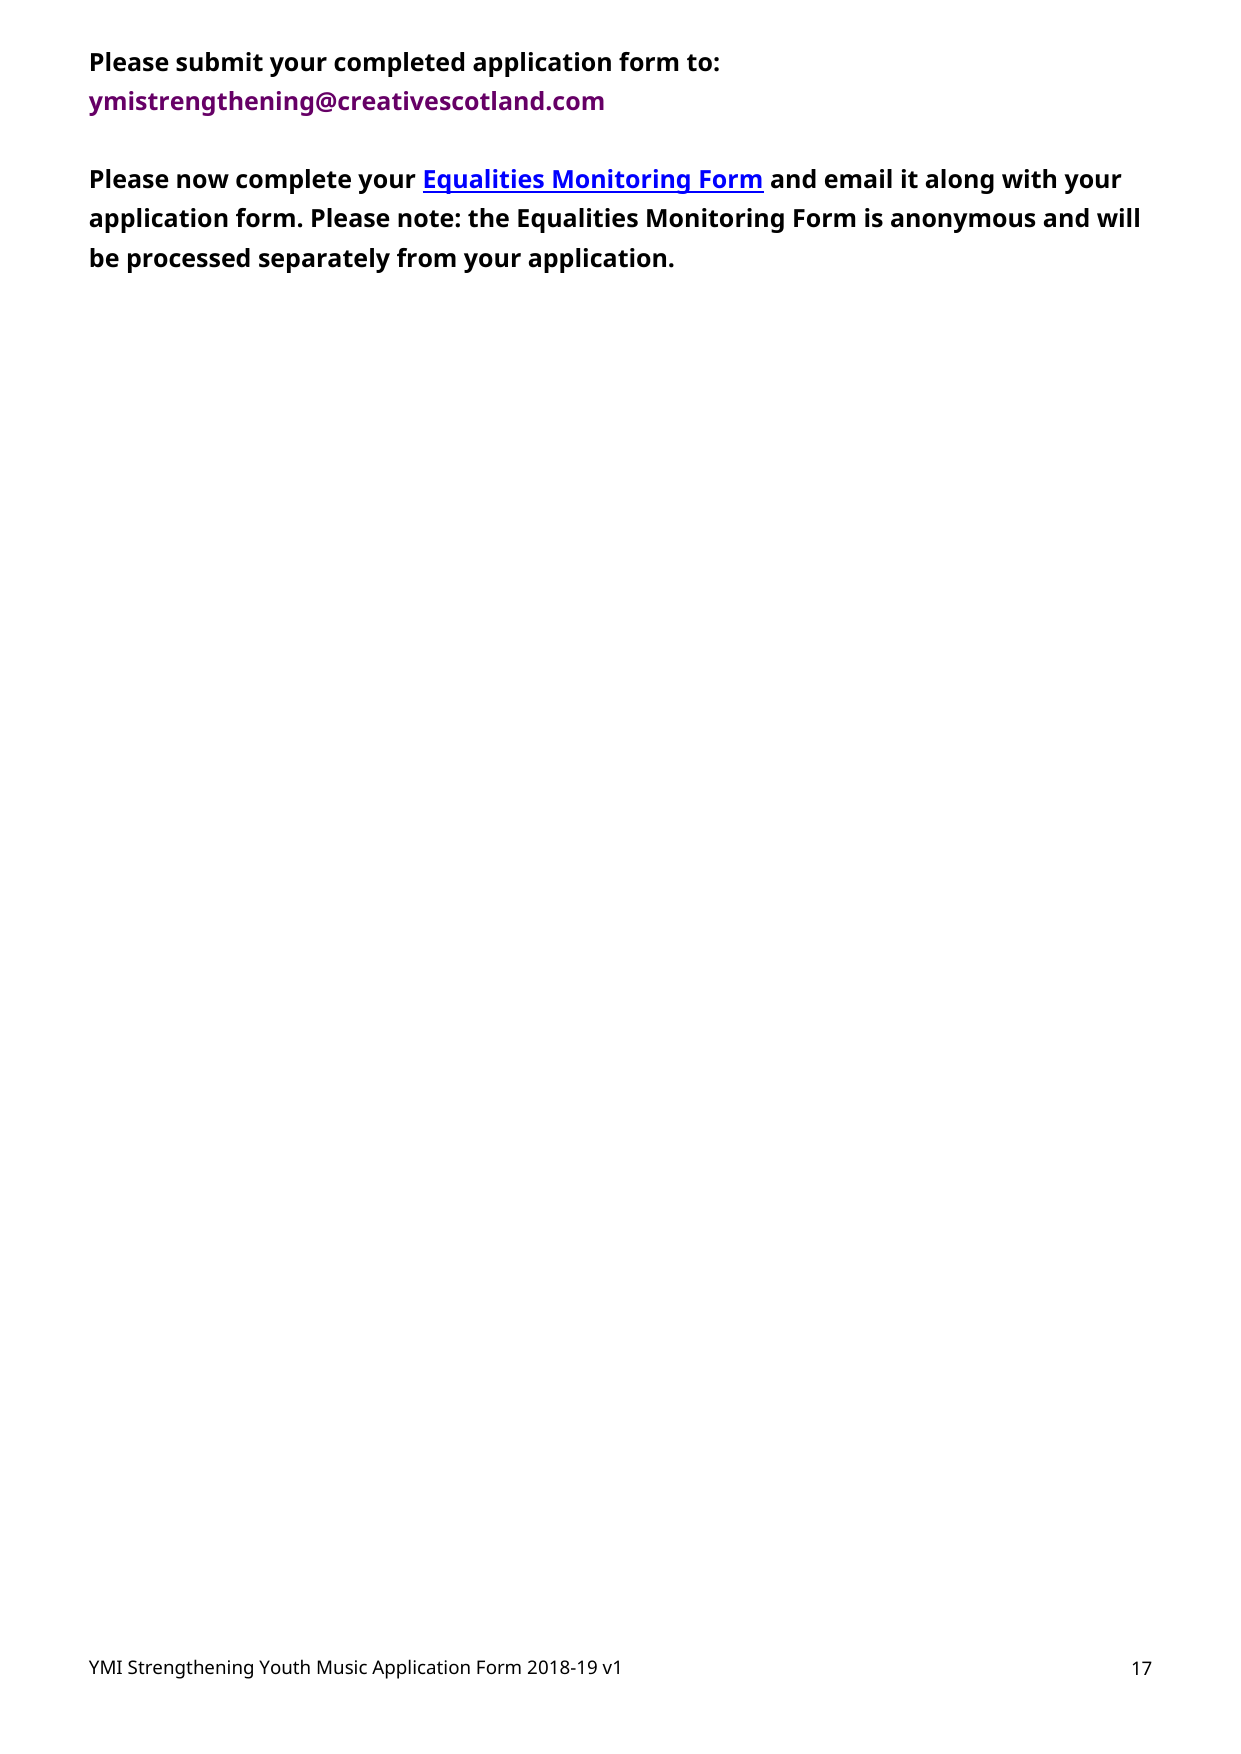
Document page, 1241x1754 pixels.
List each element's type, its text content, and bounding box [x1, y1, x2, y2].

text Please submit your completed application form to: ymistrengthening@creativescotland.com [89, 44, 1152, 118]
text Please now complete your Equalities Monitoring Form and email it along with your application form. Please note: the Equalities Monitoring Form is anonymous and will be processed separately from your application. [89, 162, 1152, 274]
